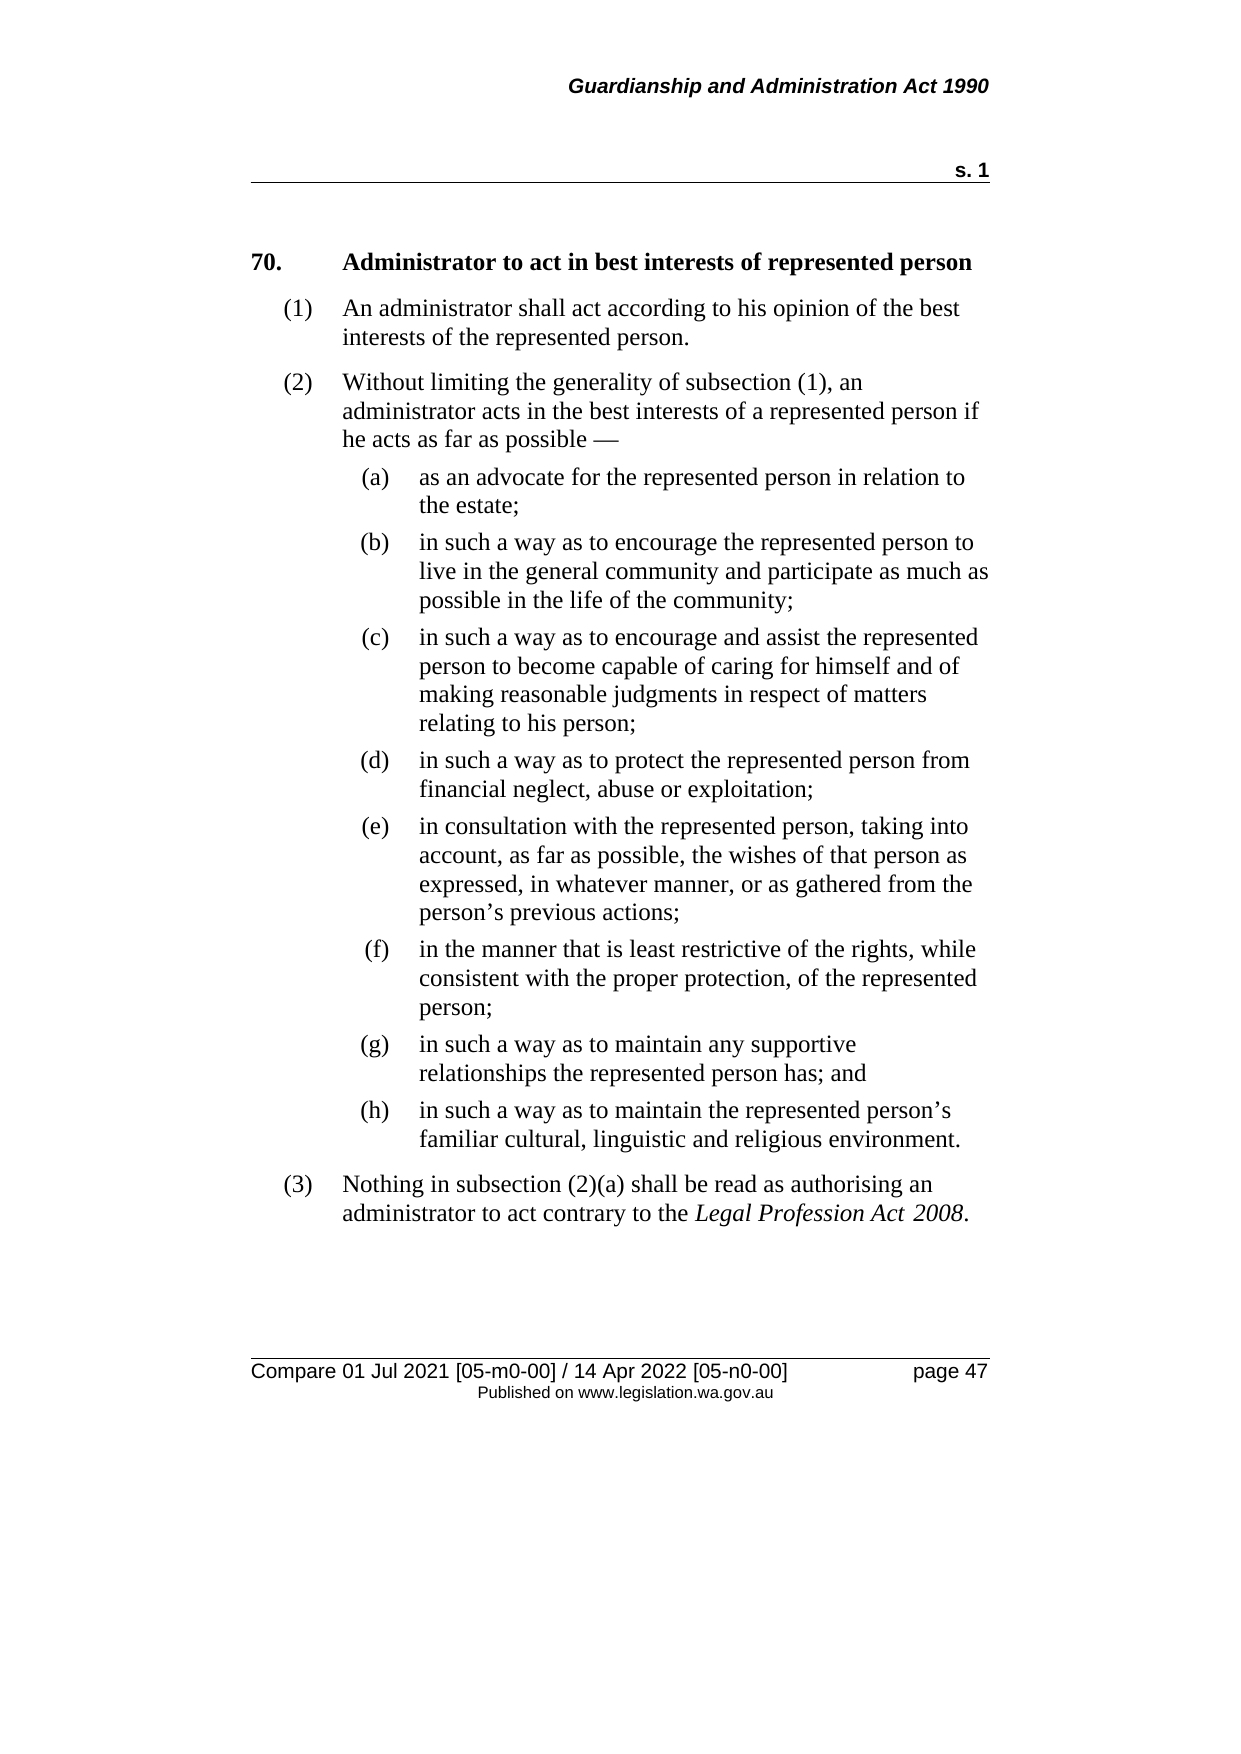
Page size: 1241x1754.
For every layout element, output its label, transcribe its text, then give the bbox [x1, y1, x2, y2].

text (h) in such a way as to maintain the represented person’s familiar cultural, linguistic and religious environment. [251, 1095, 990, 1152]
subtitle 70. Administrator to act in best interests of represented person [251, 247, 990, 276]
text (2) Without limiting the generality of subsection (1), an administrator acts in the best interests of a represented person if he acts as far as possible — [251, 367, 990, 453]
text (a) as an advocate for the represented person in relation to the estate; [251, 462, 990, 519]
text (b) in such a way as to encourage the represented person to live in the general community and participate as much as possible in the life of the community; [251, 527, 990, 614]
text (3) Nothing in subsection (2)(a) shall be read as authorising an administrator to act contrary to the Legal Profession Act 2008. [251, 1169, 990, 1227]
text (c) in such a way as to encourage and assist the represented person to become capable of caring for himself and of making reasonable judgments in respect of matters relating to his person; [251, 622, 990, 737]
text (f) in the manner that is least restrictive of the rights, while consistent with the proper protection, of the represented person; [251, 934, 990, 1021]
text (e) in consultation with the represented person, taking into account, as far as possible, the wishes of that person as expressed, in whatever manner, or as gathered from the person’s previous actions; [251, 811, 990, 926]
text (1) An administrator shall act according to his opinion of the best interests of the represented person. [251, 293, 990, 350]
text (g) in such a way as to maintain any supportive relationships the represented person has; and [251, 1029, 990, 1087]
text (d) in such a way as to protect the represented person from financial neglect, abuse or exploitation; [251, 745, 990, 803]
